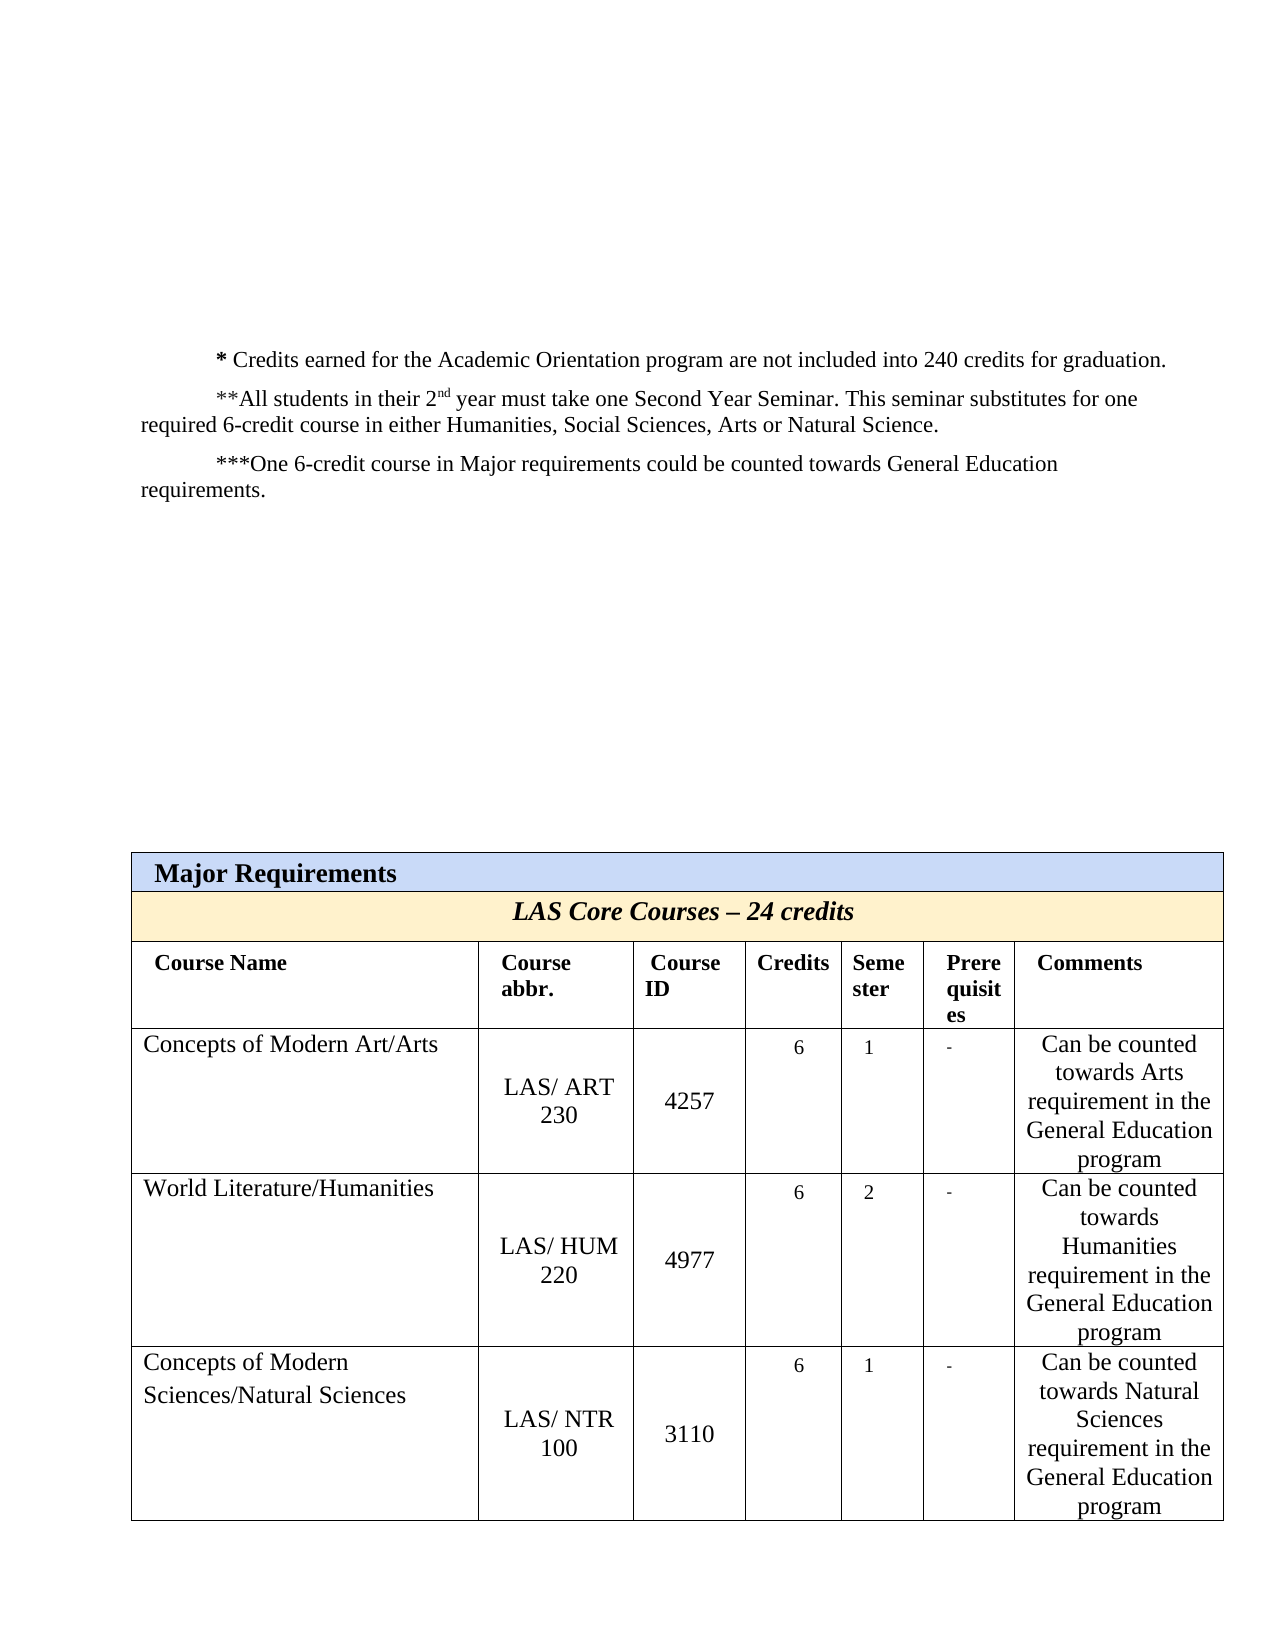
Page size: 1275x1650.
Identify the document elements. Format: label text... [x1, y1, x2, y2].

table_cell 2 [842, 1174, 923, 1346]
table_cell 3110 [634, 1347, 745, 1519]
table_cell 4977 [634, 1174, 745, 1346]
table_cell 6 [746, 1029, 841, 1172]
table_cell 6 [746, 1174, 841, 1346]
table_cell LAS/ ART 230 [479, 1029, 633, 1172]
table_cell Can be counted towards Humanities requirement in the General Education program [1015, 1174, 1223, 1346]
table_cell 4257 [634, 1029, 745, 1172]
table_cell LAS Core Courses – 24 credits [132, 892, 1223, 941]
table_cell LAS/ HUM 220 [479, 1174, 633, 1346]
table_cell 1 [842, 1347, 923, 1519]
table_cell Concepts of Modern Sciences/Natural Sciences [132, 1347, 478, 1519]
table_cell Course Name [132, 942, 478, 1028]
table_cell Semester [842, 942, 923, 1028]
table_cell Can be counted towards Arts requirement in the General Education program [1015, 1029, 1223, 1172]
table_cell Prerequisites [924, 942, 1014, 1028]
text **All students in their 2nd year must take one Second Year Seminar. This seminar substitutes for one required 6-credit course in either Humanities, Social Sciences, Arts or Natural Science. [141, 385, 1186, 437]
table_cell - [924, 1174, 1014, 1346]
table_cell Course abbr. [479, 942, 633, 1028]
table_cell Credits [746, 942, 841, 1028]
text * Credits earned for the Academic Orientation program are not included into 240 credits for graduation. [141, 346, 1186, 372]
table_cell Comments [1015, 942, 1223, 1028]
table_header Major Requirements [132, 853, 1223, 891]
table_cell World Literature/Humanities [132, 1174, 478, 1346]
table_cell Can be counted towards Natural Sciences requirement in the General Education program [1015, 1347, 1223, 1519]
text ***One 6-credit course in Major requirements could be counted towards General Education requirements. [141, 450, 1186, 503]
table_cell LAS/ NTR 100 [479, 1347, 633, 1519]
table_cell 1 [842, 1029, 923, 1172]
table_cell Course ID [634, 942, 745, 1028]
table_cell - [924, 1029, 1014, 1172]
table_cell Concepts of Modern Art/Arts [132, 1029, 478, 1172]
table_cell 6 [746, 1347, 841, 1519]
table_cell - [924, 1347, 1014, 1519]
